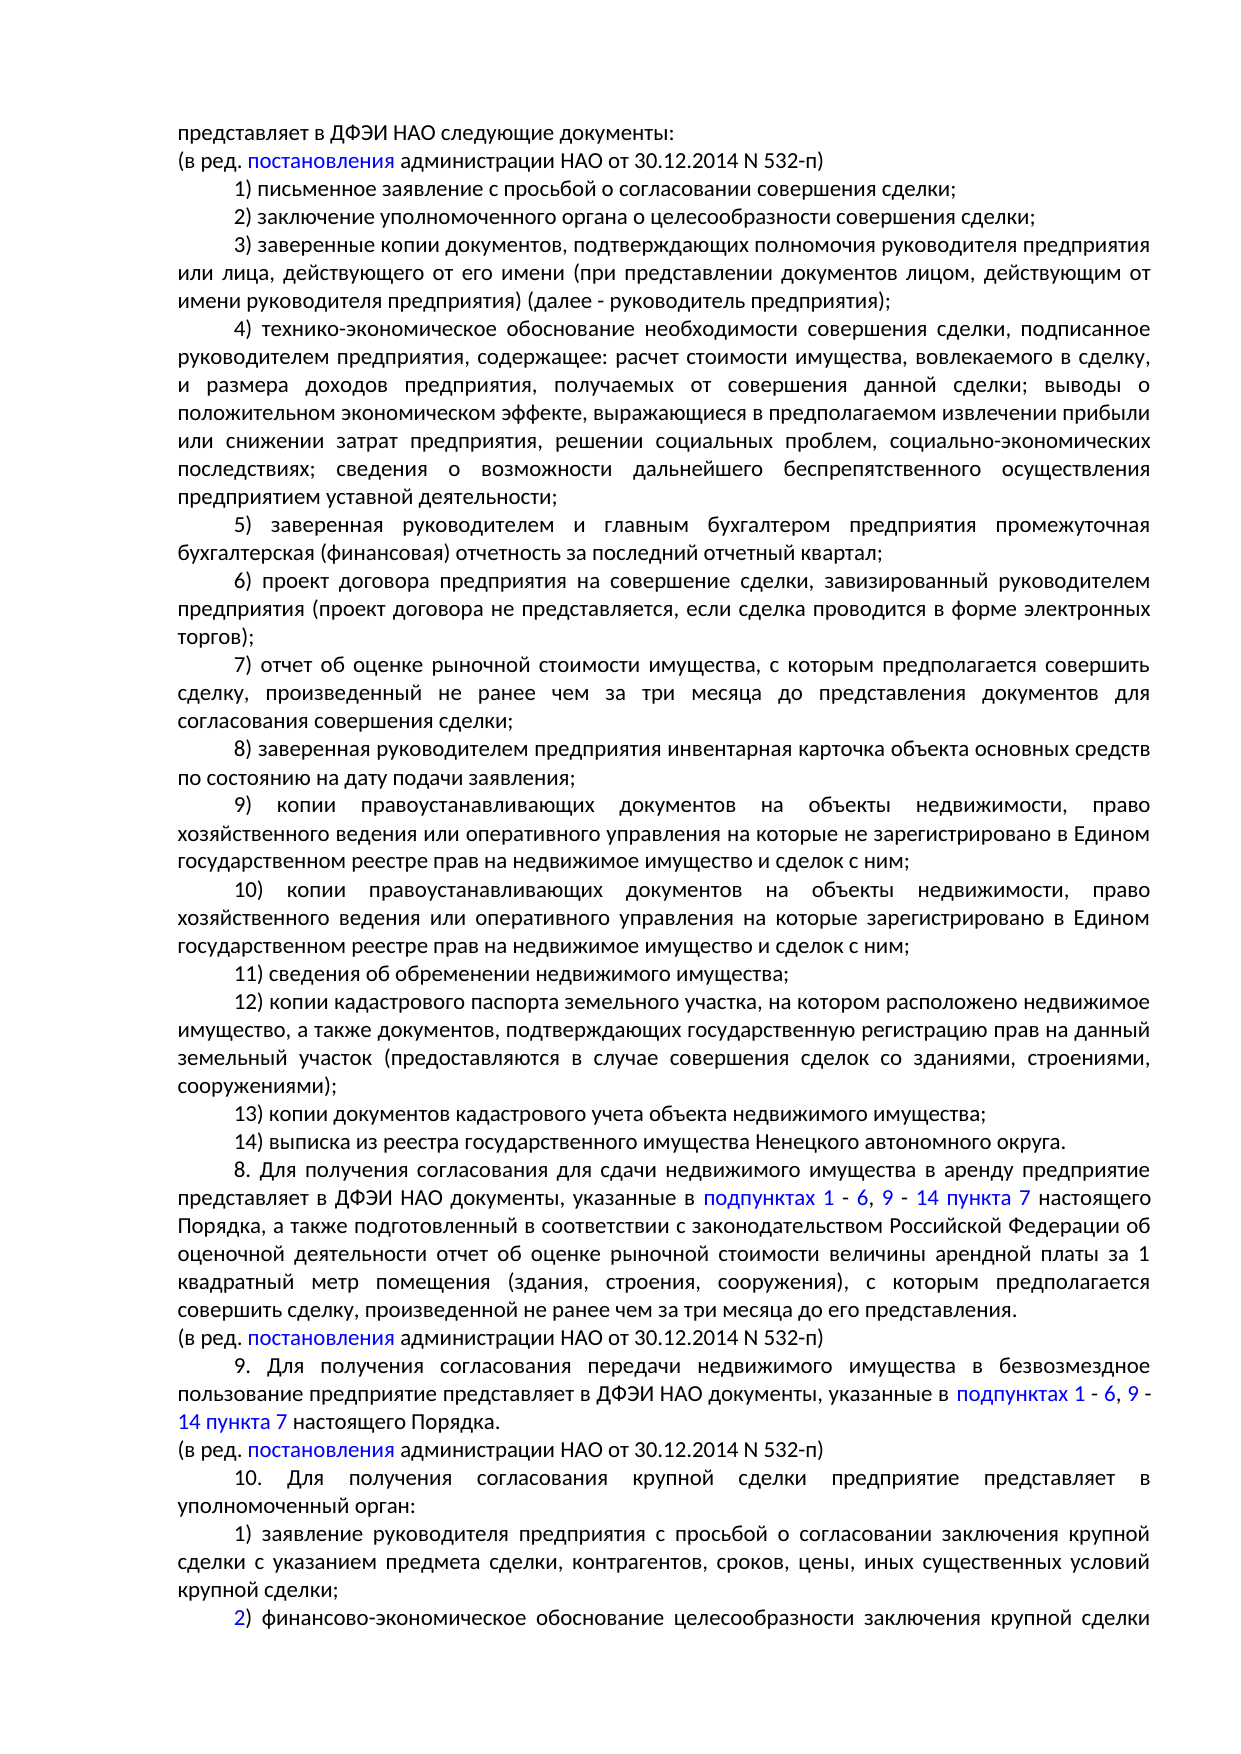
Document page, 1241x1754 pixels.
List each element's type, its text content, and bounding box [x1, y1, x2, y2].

text (в ред. постановления администрации НАО от 30.12.2014 N 532-п) [177, 146, 1152, 174]
text 14) выписка из реестра государственного имущества Ненецкого автономного округа. [177, 1127, 1152, 1155]
text 10. Для получения согласования крупной сделки предприятие представляет в уполномоченный орган: [177, 1463, 1152, 1519]
text 8. Для получения согласования для сдачи недвижимого имущества в аренду предприятие представляет в ДФЭИ НАО документы, указанные в подпунктах 1 - 6, 9 - 14 пункта 7 настоящего Порядка, а также подготовленный в соответствии с законодательством Российской Федерации об оценочной деятельности отчет об оценке рыночной стоимости величины арендной платы за 1 квадратный метр помещения (здания, строения, сооружения), с которым предполагается совершить сделку, произведенной не ранее чем за три месяца до его представления. [177, 1155, 1152, 1323]
text 1) письменное заявление с просьбой о согласовании совершения сделки; [177, 174, 1152, 202]
text 1) заявление руководителя предприятия с просьбой о согласовании заключения крупной сделки с указанием предмета сделки, контрагентов, сроков, цены, иных существенных условий крупной сделки; [177, 1519, 1152, 1603]
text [177, 1603, 1152, 1631]
text 3) заверенные копии документов, подтверждающих полномочия руководителя предприятия или лица, действующего от его имени (при представлении документов лицом, действующим от имени руководителя предприятия) (далее - руководитель предприятия); [177, 230, 1152, 314]
text (в ред. постановления администрации НАО от 30.12.2014 N 532-п) [177, 1435, 1152, 1463]
text 12) копии кадастрового паспорта земельного участка, на котором расположено недвижимое имущество, а также документов, подтверждающих государственную регистрацию прав на данный земельный участок (предоставляются в случае совершения сделок со зданиями, строениями, сооружениями); [177, 987, 1152, 1099]
text 11) сведения об обременении недвижимого имущества; [177, 959, 1152, 987]
text 6) проект договора предприятия на совершение сделки, завизированный руководителем предприятия (проект договора не представляется, если сделка проводится в форме электронных торгов); [177, 566, 1152, 651]
text (в ред. постановления администрации НАО от 30.12.2014 N 532-п) [177, 1323, 1152, 1351]
text 4) технико-экономическое обоснование необходимости совершения сделки, подписанное руководителем предприятия, содержащее: расчет стоимости имущества, вовлекаемого в сделку, и размера доходов предприятия, получаемых от совершения данной сделки; выводы о положительном экономическом эффекте, выражающиеся в предполагаемом извлечении прибыли или снижении затрат предприятия, решении социальных проблем, социально-экономических последствиях; сведения о возможности дальнейшего беспрепятственного осуществления предприятием уставной деятельности; [177, 314, 1152, 510]
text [177, 118, 1152, 146]
text 2) заключение уполномоченного органа о целесообразности совершения сделки; [177, 202, 1152, 230]
text 8) заверенная руководителем предприятия инвентарная карточка объекта основных средств по состоянию на дату подачи заявления; [177, 734, 1152, 791]
text 9) копии правоустанавливающих документов на объекты недвижимости, право хозяйственного ведения или оперативного управления на которые не зарегистрировано в Едином государственном реестре прав на недвижимое имущество и сделок с ним; [177, 791, 1152, 875]
text 9. Для получения согласования передачи недвижимого имущества в безвозмездное пользование предприятие представляет в ДФЭИ НАО документы, указанные в подпунктах 1 - 6, 9 - 14 пункта 7 настоящего Порядка. [177, 1351, 1152, 1435]
text 7) отчет об оценке рыночной стоимости имущества, с которым предполагается совершить сделку, произведенный не ранее чем за три месяца до представления документов для согласования совершения сделки; [177, 651, 1152, 734]
text 5) заверенная руководителем и главным бухгалтером предприятия промежуточная бухгалтерская (финансовая) отчетность за последний отчетный квартал; [177, 510, 1152, 566]
text 13) копии документов кадастрового учета объекта недвижимого имущества; [177, 1099, 1152, 1127]
text 10) копии правоустанавливающих документов на объекты недвижимости, право хозяйственного ведения или оперативного управления на которые зарегистрировано в Едином государственном реестре прав на недвижимое имущество и сделок с ним; [177, 875, 1152, 959]
